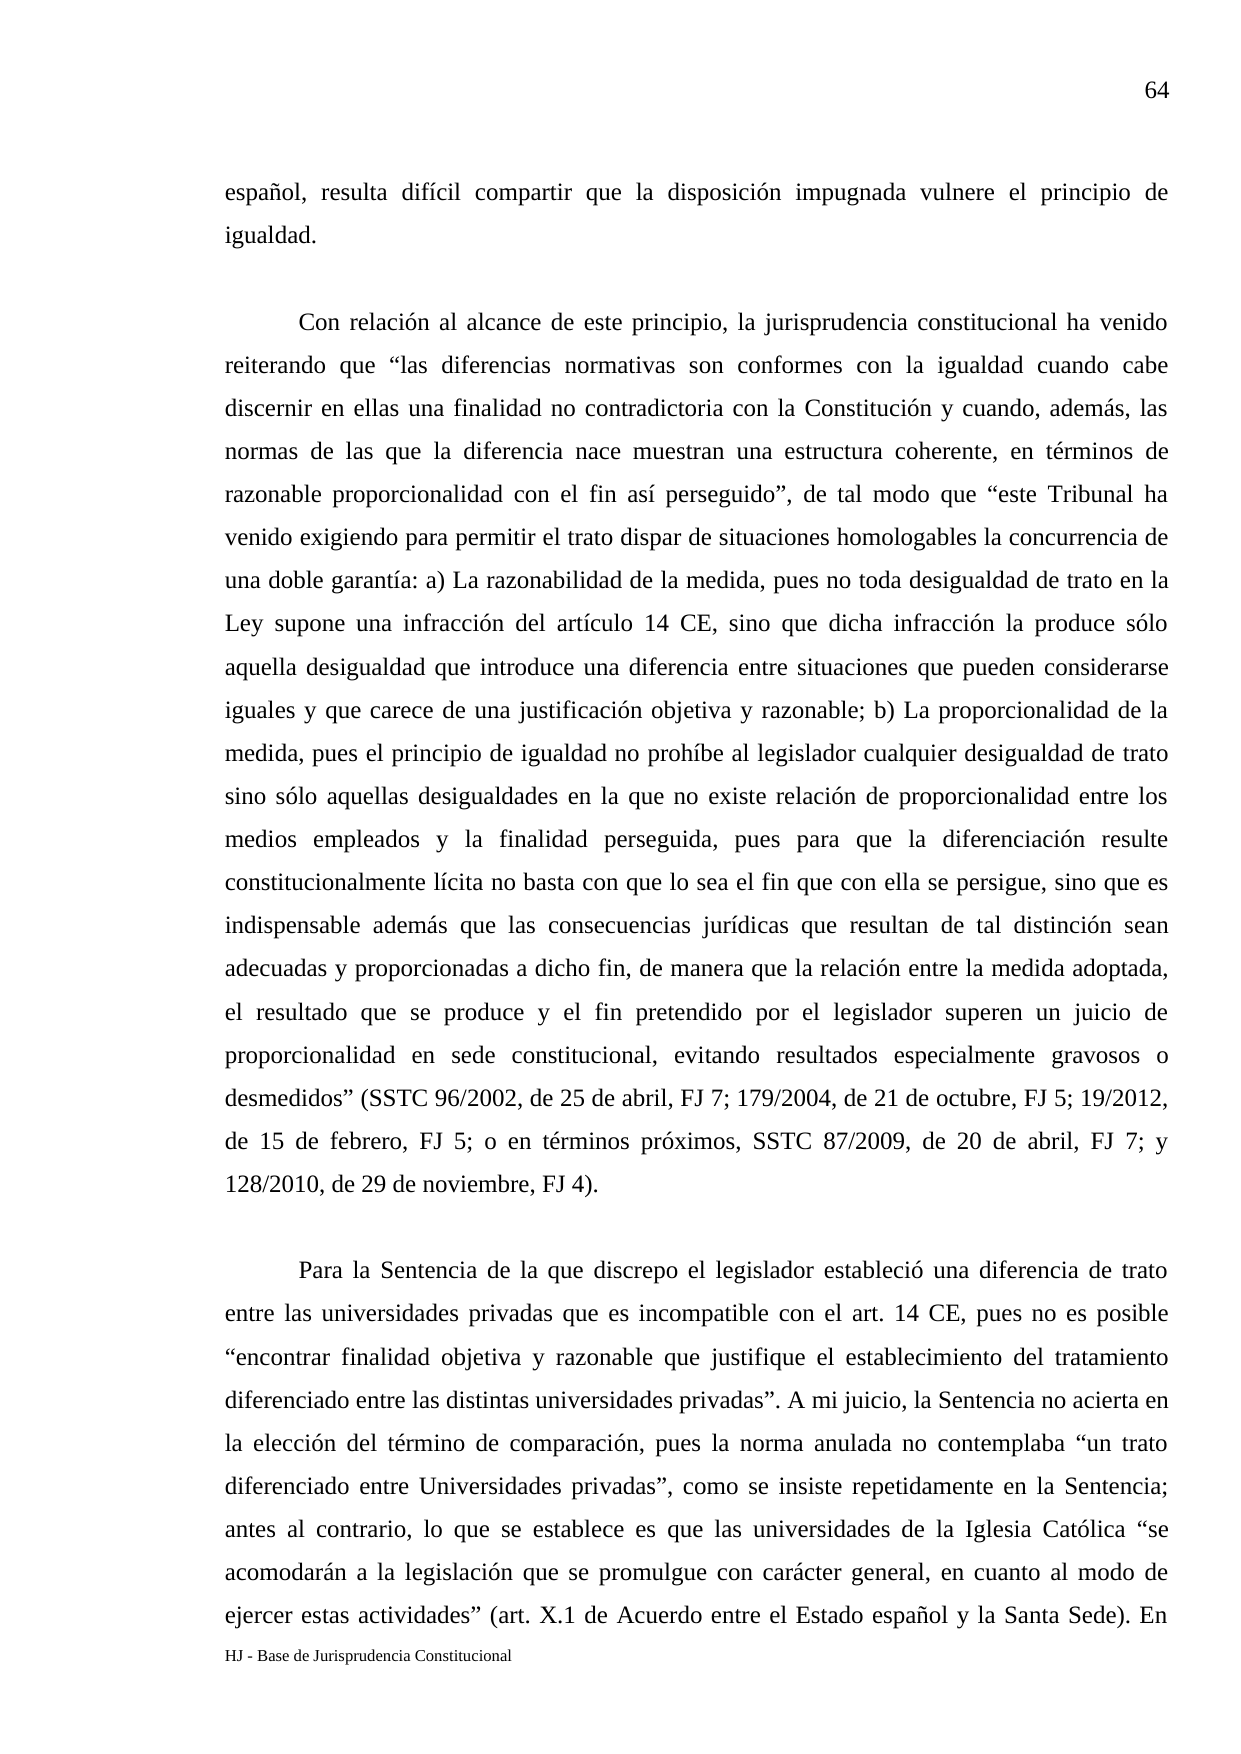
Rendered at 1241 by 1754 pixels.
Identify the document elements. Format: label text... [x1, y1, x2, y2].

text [224, 1255, 1169, 1629]
text Con relación al alcance de este principio, la jurisprudencia constitucional ha venido reiterando que “las diferencias normativas son conformes con la igualdad cuando cabe discernir en ellas una finalidad no contradictoria con la Constitución y cuando, además, las normas de las que la diferencia nace muestran una estructura coherente, en términos de razonable proporcionalidad con el fin así perseguido”, de tal modo que “este Tribunal ha venido exigiendo para permitir el trato dispar de situaciones homologables la concurrencia de una doble garantía: a) La razonabilidad de la medida, pues no toda desigualdad de trato en la Ley supone una infracción del artículo 14 CE, sino que dicha infracción la produce sólo aquella desigualdad que introduce una diferencia entre situaciones que pueden considerarse iguales y que carece de una justificación objetiva y razonable; b) La proporcionalidad de la medida, pues el principio de igualdad no prohíbe al legislador cualquier desigualdad de trato sino sólo aquellas desigualdades en la que no existe relación de proporcionalidad entre los medios empleados y la finalidad perseguida, pues para que la diferenciación resulte constitucionalmente lícita no basta con que lo sea el fin que con ella se persigue, sino que es indispensable además que las consecuencias jurídicas que resultan de tal distinción sean adecuadas y proporcionadas a dicho fin, de manera que la relación entre la medida adoptada, el resultado que se produce y el fin pretendido por el legislador superen un juicio de proporcionalidad en sede constitucional, evitando resultados especialmente gravosos o desmedidos” (SSTC 96/2002, de 25 de abril, FJ 7; 179/2004, de 21 de octubre, FJ 5; 19/2012, de 15 de febrero, FJ 5; o en términos próximos, SSTC 87/2009, de 20 de abril, FJ 7; y 128/2010, de 29 de noviembre, FJ 4). [224, 307, 1169, 1198]
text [224, 177, 1169, 249]
